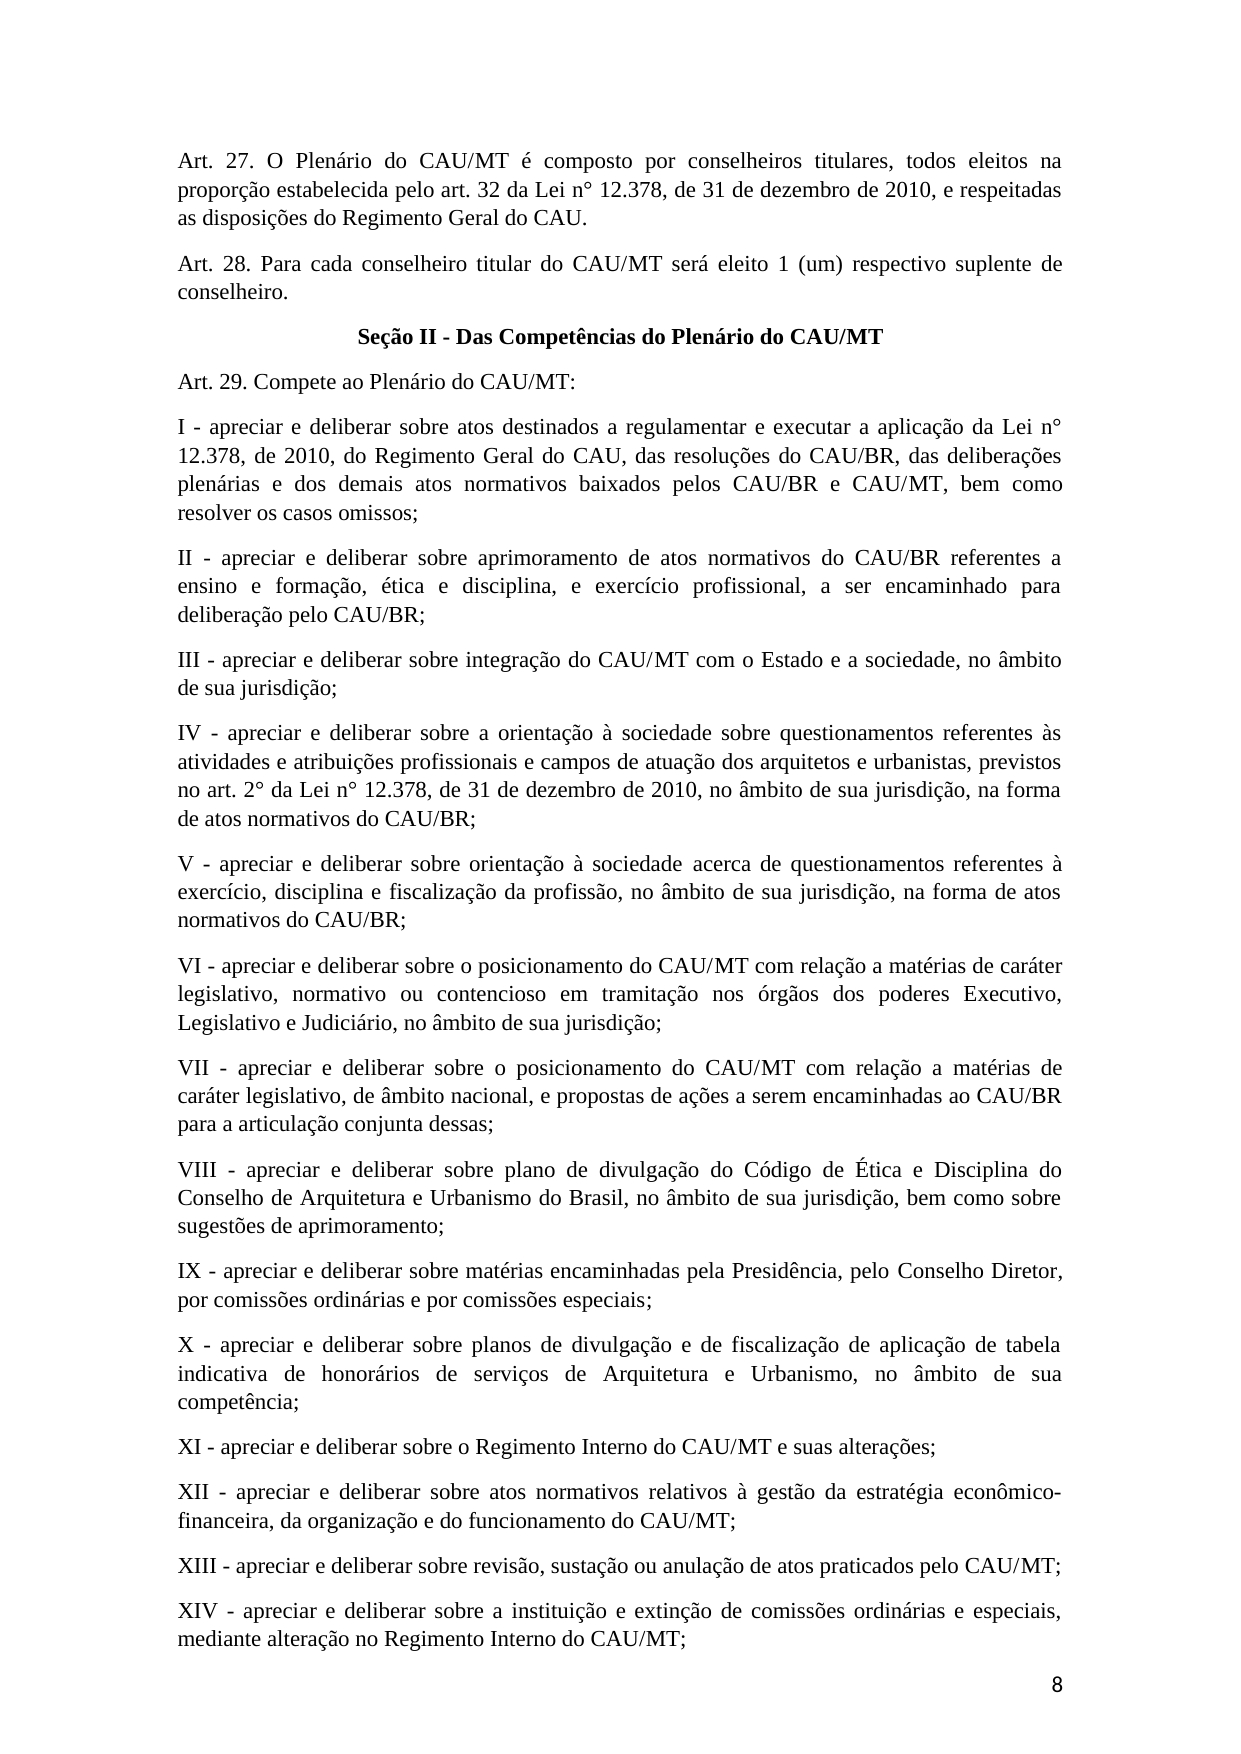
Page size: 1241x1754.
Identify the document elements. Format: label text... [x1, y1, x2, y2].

text VI - apreciar e deliberar sobre o posicionamento do CAU/MT com relação a matérias de caráter legislativo, normativo ou contencioso em tramitação nos órgãos dos poderes Executivo, Legislativo e Judiciário, no âmbito de sua jurisdição; [177, 952, 1063, 1035]
text XIV - apreciar e deliberar sobre a instituição e extinção de comissões ordinárias e especiais, mediante alteração no Regimento Interno do CAU/MT; [177, 1597, 1063, 1652]
text III - apreciar e deliberar sobre integração do CAU/MT com o Estado e a sociedade, no âmbito de sua jurisdição; [177, 646, 1063, 701]
text V - apreciar e deliberar sobre orientação à sociedade acerca de questionamentos referentes à exercício, disciplina e fiscalização da profissão, no âmbito de sua jurisdição, na forma de atos normativos do CAU/BR; [177, 850, 1063, 933]
text XIII - apreciar e deliberar sobre revisão, sustação ou anulação de atos praticados pelo CAU/MT; [177, 1552, 1063, 1578]
text XII - apreciar e deliberar sobre atos normativos relativos à gestão da estratégia econômico-financeira, da organização e do funcionamento do CAU/MT; [177, 1478, 1063, 1533]
text I - apreciar e deliberar sobre atos destinados a regulamentar e executar a aplicação da Lei n° 12.378, de 2010, do Regimento Geral do CAU, das resoluções do CAU/BR, das deliberações plenárias e dos demais atos normativos baixados pelos CAU/BR e CAU/MT, bem como resolver os casos omissos; [177, 413, 1063, 525]
text VIII - apreciar e deliberar sobre plano de divulgação do Código de Ética e Disciplina do Conselho de Arquitetura e Urbanismo do Brasil, no âmbito de sua jurisdição, bem como sobre sugestões de aprimoramento; [177, 1156, 1063, 1239]
text XI - apreciar e deliberar sobre o Regimento Interno do CAU/MT e suas alterações; [177, 1433, 1063, 1459]
text IX - apreciar e deliberar sobre matérias encaminhadas pela Presidência, pelo Conselho Diretor, por comissões ordinárias e por comissões especiais; [177, 1258, 1063, 1312]
text Seção II - Das Competências do Plenário do CAU/MT [177, 323, 1063, 349]
text IV - apreciar e deliberar sobre a orientação à sociedade sobre questionamentos referentes às atividades e atribuições profissionais e campos de atuação dos arquitetos e urbanistas, previstos no art. 2° da Lei n° 12.378, de 31 de dezembro de 2010, no âmbito de sua jurisdição, na forma de atos normativos do CAU/BR; [177, 719, 1063, 831]
text VII - apreciar e deliberar sobre o posicionamento do CAU/MT com relação a matérias de caráter legislativo, de âmbito nacional, e propostas de ações a serem encaminhadas ao CAU/BR para a articulação conjunta dessas; [177, 1054, 1063, 1137]
text II - apreciar e deliberar sobre aprimoramento de atos normativos do CAU/BR referentes a ensino e formação, ética e disciplina, e exercício profissional, a ser encaminhado para deliberação pelo CAU/BR; [177, 544, 1063, 627]
text Art. 29. Compete ao Plenário do CAU/MT: [177, 368, 1063, 394]
text Art. 27. O Plenário do CAU/MT é composto por conselheiros titulares, todos eleitos na proporção estabelecida pelo art. 32 da Lei n° 12.378, de 31 de dezembro de 2010, e respeitadas as disposições do Regimento Geral do CAU. [177, 148, 1063, 231]
text X - apreciar e deliberar sobre planos de divulgação e de fiscalização de aplicação de tabela indicativa de honorários de serviços de Arquitetura e Urbanismo, no âmbito de sua competência; [177, 1331, 1063, 1414]
text Art. 28. Para cada conselheiro titular do CAU/MT será eleito 1 (um) respectivo suplente de conselheiro. [177, 249, 1063, 304]
